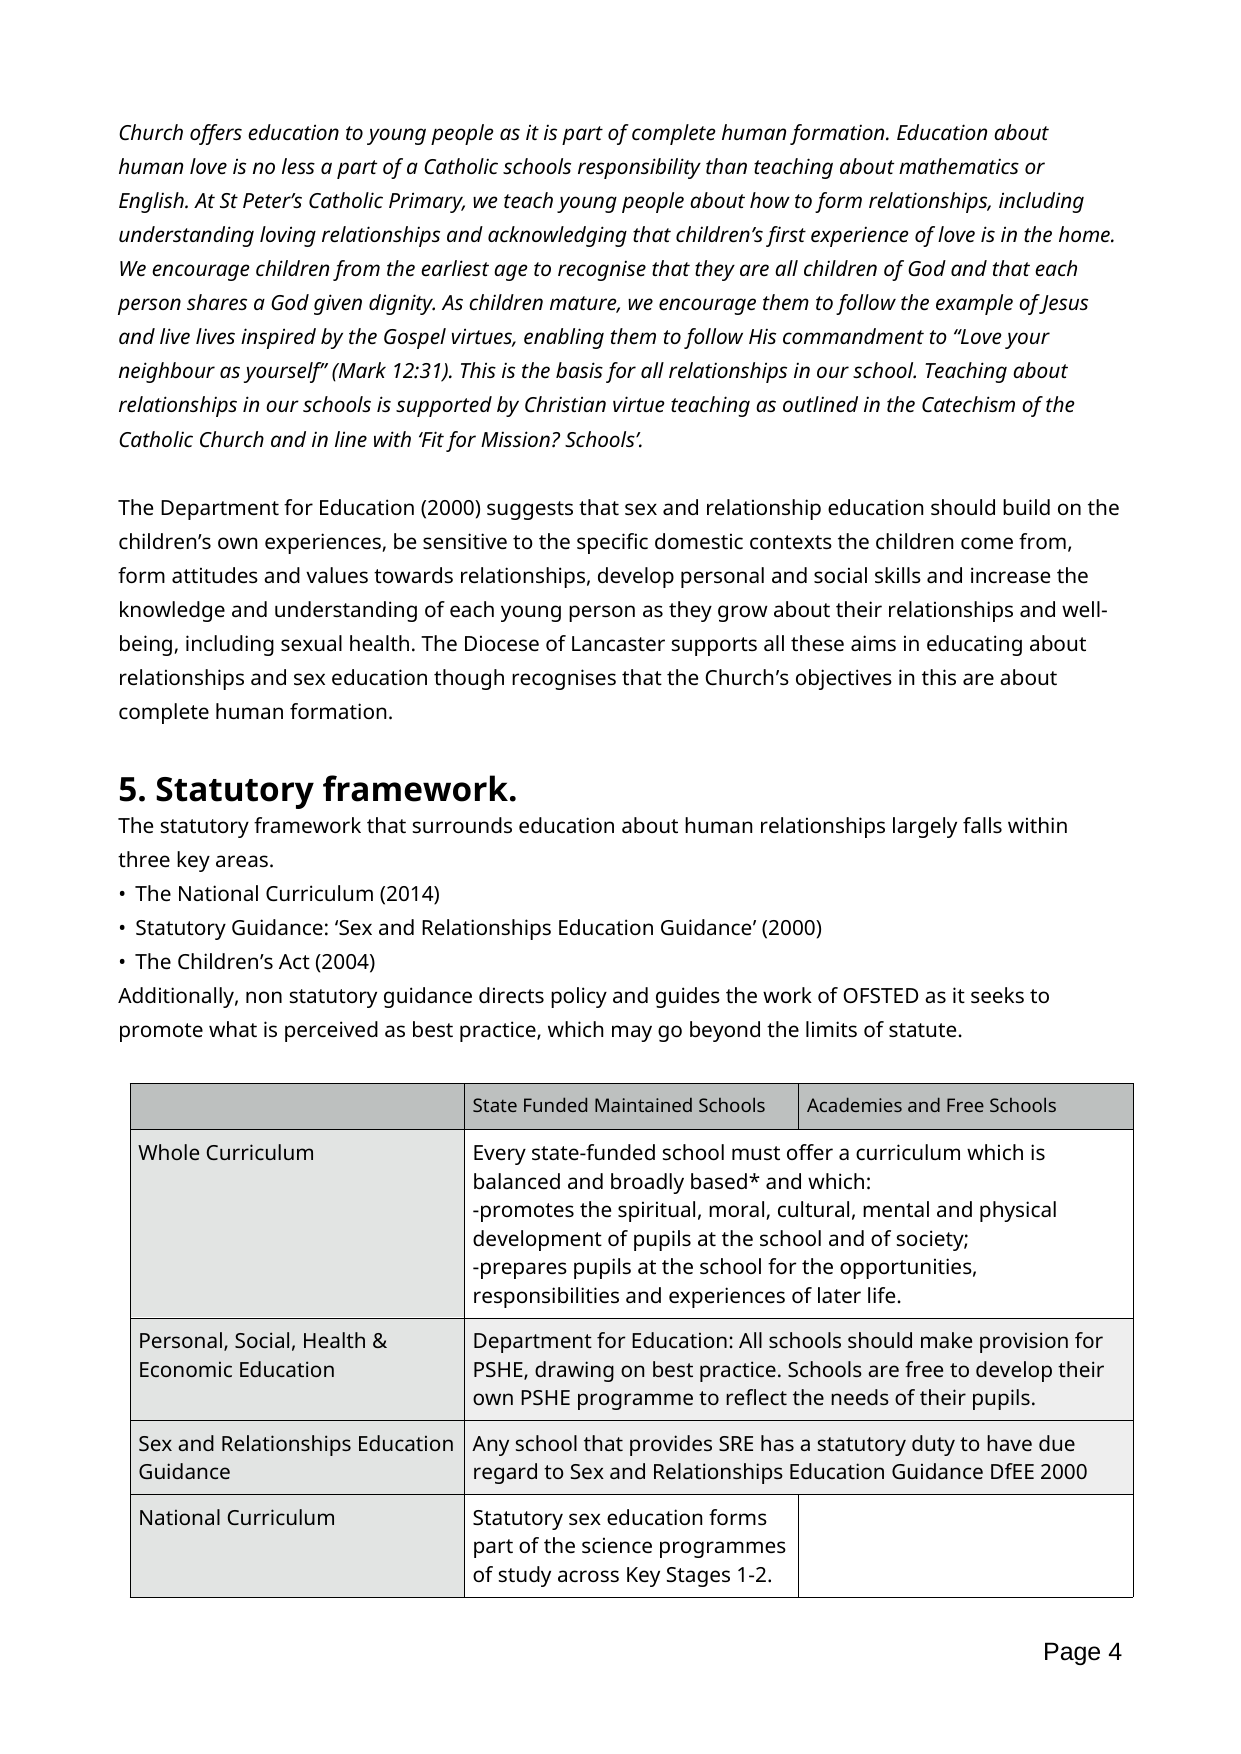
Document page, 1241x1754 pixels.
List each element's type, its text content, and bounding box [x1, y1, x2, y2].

table_cell Statutory sex education forms part of the science programmes of study across Key Stages 1-2. [465, 1495, 798, 1597]
table_header [131, 1084, 464, 1129]
table_cell National Curriculum [131, 1495, 464, 1597]
table_cell Personal, Social, Health & Economic Education [131, 1319, 464, 1420]
subtitle 5. Statutory framework. [118, 765, 1122, 811]
table_cell Sex and Relationships Education Guidance [131, 1421, 464, 1494]
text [118, 118, 1122, 453]
list The National Curriculum (2014) [118, 879, 1122, 907]
list The Children’s Act (2004) [118, 947, 1122, 975]
text Additionally, non statutory guidance directs policy and guides the work of OFSTED as it seeks to promote what is perceived as best practice, which may go beyond the limits of statute. [118, 981, 1122, 1043]
table_header Academies and Free Schools [799, 1084, 1133, 1129]
table_cell Any school that provides SRE has a statutory duty to have due regard to Sex and Relationships Education Guidance DfEE 2000 [465, 1421, 1133, 1494]
table_cell Whole Curriculum [131, 1130, 464, 1317]
table_cell Every state-funded school must offer a curriculum which is balanced and broadly based* and which: -promotes the spiritual, moral, cultural, mental and physical development of pupils at the school and of society; -prepares pupils at the school for the opportunities, responsibilities and experiences of later life. [465, 1130, 1133, 1317]
table_cell [799, 1495, 1133, 1597]
table_cell Department for Education: All schools should make provision for PSHE, drawing on best practice. Schools are free to develop their own PSHE programme to reflect the needs of their pupils. [465, 1319, 1133, 1420]
list Statutory Guidance: ‘Sex and Relationships Education Guidance’ (2000) [118, 913, 1122, 941]
text The Department for Education (2000) suggests that sex and relationship education should build on the children’s own experiences, be sensitive to the specific domestic contexts the children come from, form attitudes and values towards relationships, develop personal and social skills and increase the knowledge and understanding of each young person as they grow about their relationships and well-being, including sexual health. The Diocese of Lancaster supports all these aims in educating about relationships and sex education though recognises that the Church’s objectives in this are about complete human formation. [118, 493, 1122, 726]
table_header State Funded Maintained Schools [465, 1084, 798, 1129]
text The statutory framework that surrounds education about human relationships largely falls within three key areas. [118, 811, 1122, 873]
